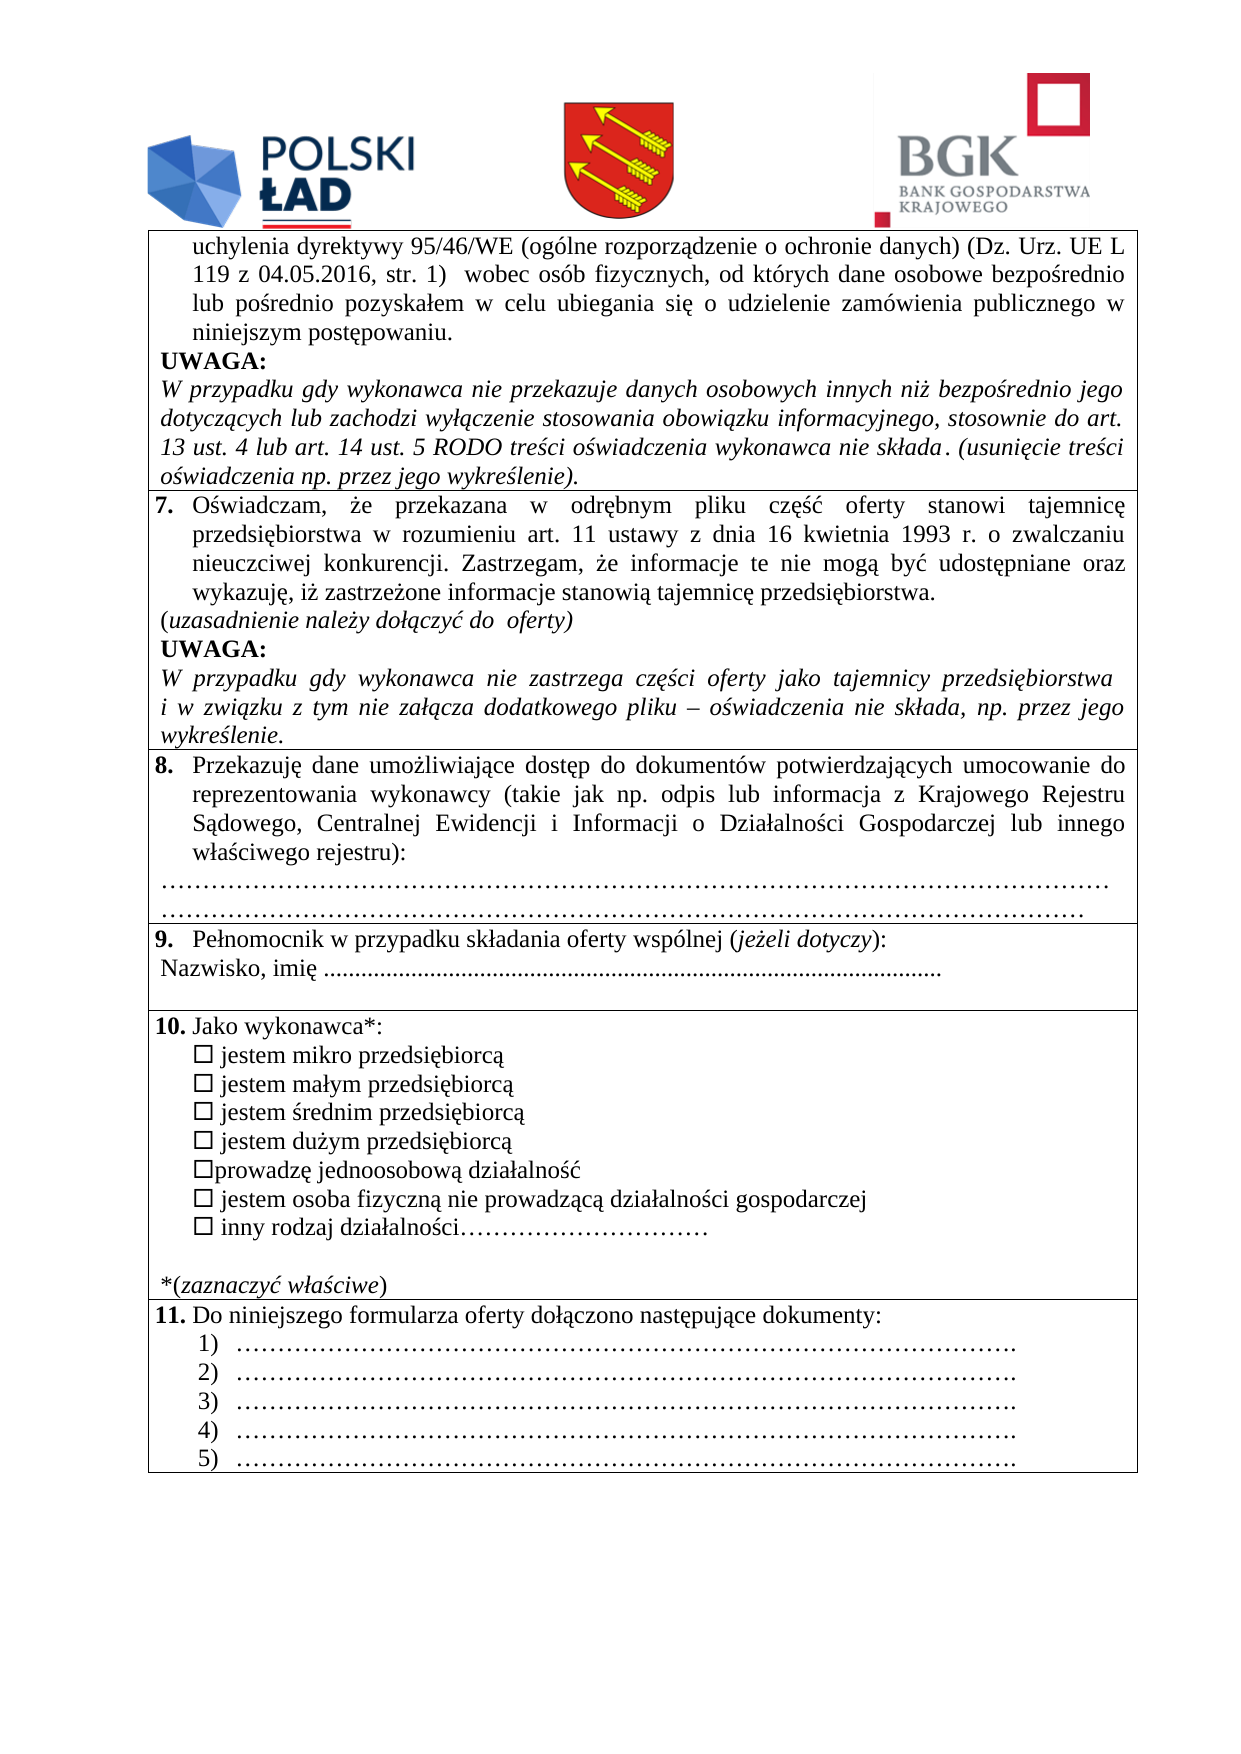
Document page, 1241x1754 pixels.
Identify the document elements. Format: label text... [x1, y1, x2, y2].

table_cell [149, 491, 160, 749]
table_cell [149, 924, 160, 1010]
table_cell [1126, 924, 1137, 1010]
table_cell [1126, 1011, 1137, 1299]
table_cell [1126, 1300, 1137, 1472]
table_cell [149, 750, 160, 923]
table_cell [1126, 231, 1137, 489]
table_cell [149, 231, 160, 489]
picture [147, 73, 1093, 230]
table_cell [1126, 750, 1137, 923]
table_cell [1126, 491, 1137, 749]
